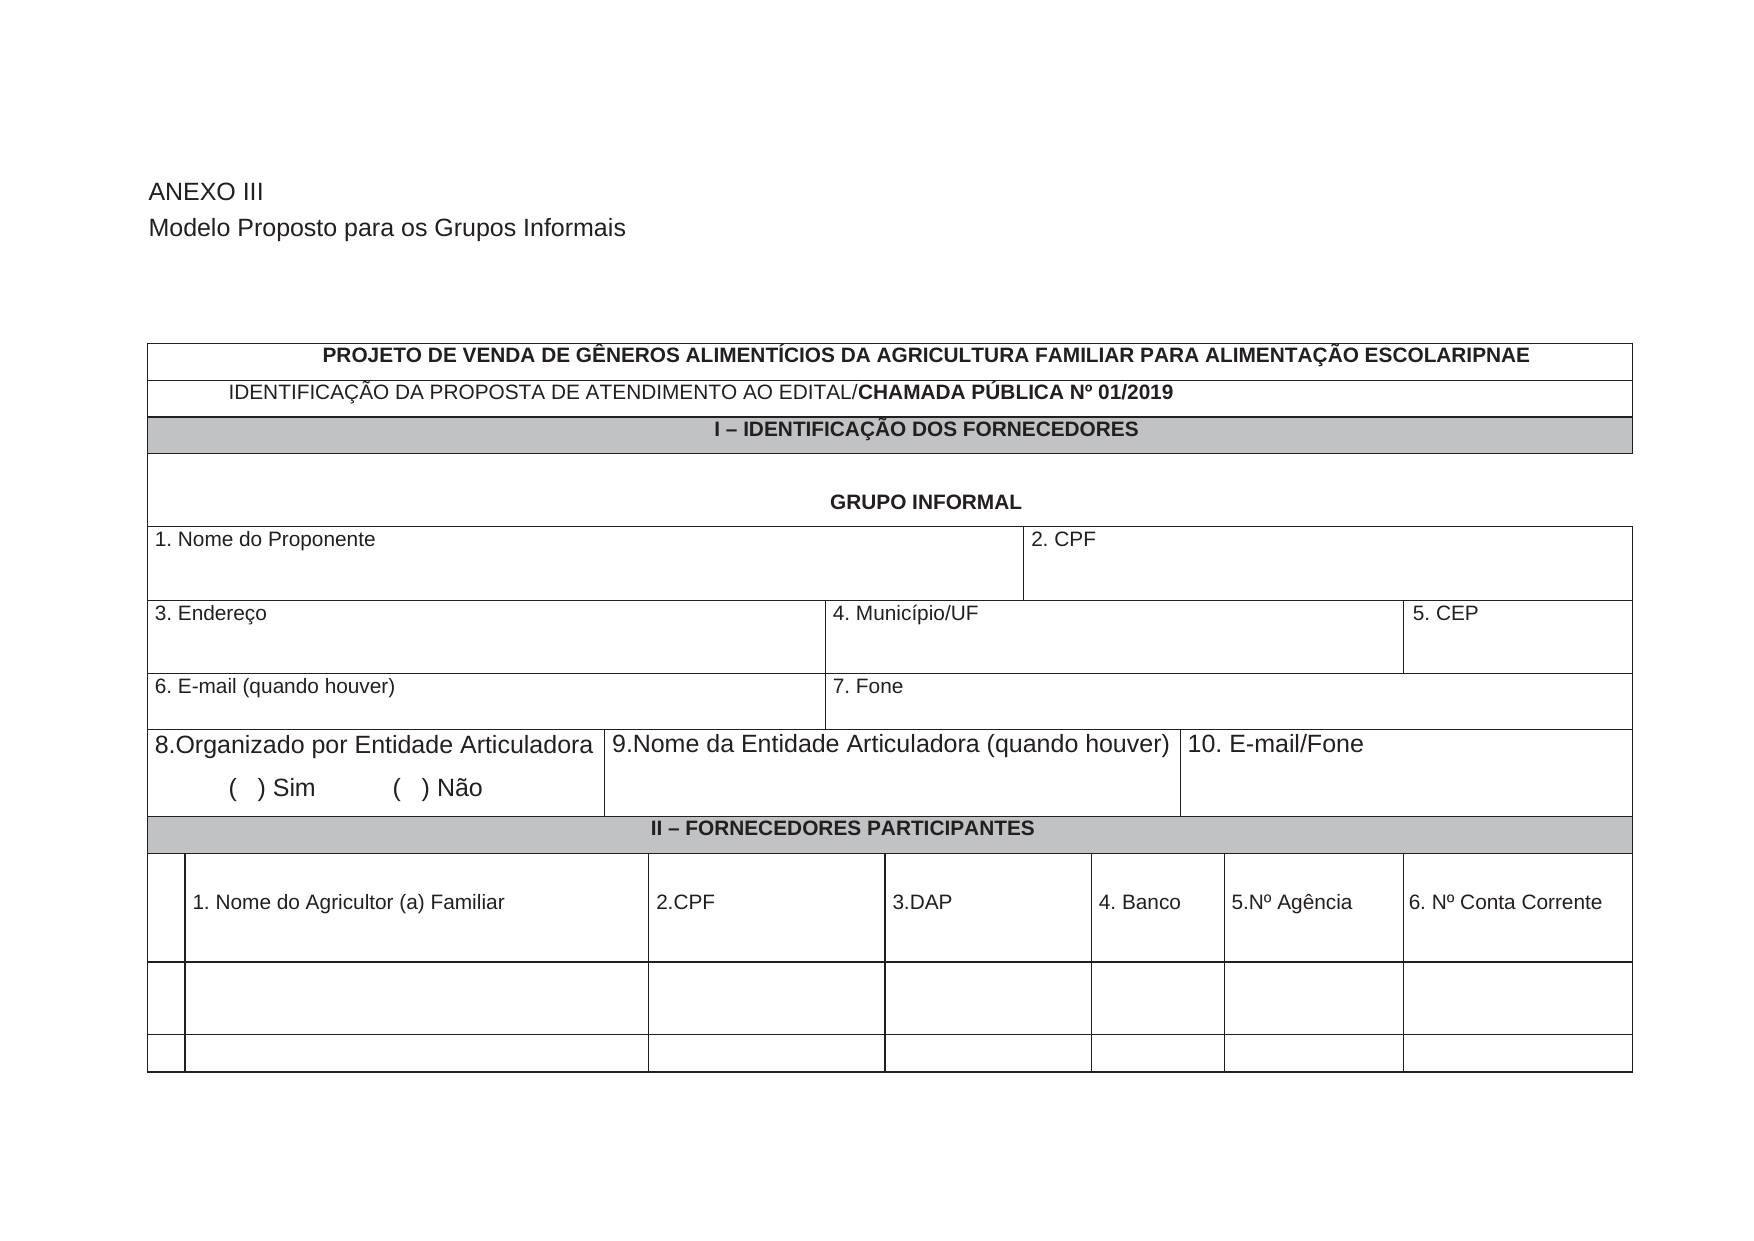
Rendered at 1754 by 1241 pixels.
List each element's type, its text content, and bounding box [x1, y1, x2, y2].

table_cell 3. Endereço [148, 601, 825, 673]
table_cell [886, 1035, 1091, 1071]
table_cell 8.Organizado por Entidade Articuladora ( ) Sim ( ) Não [148, 730, 604, 816]
table_cell 2. CPF [1024, 527, 1632, 600]
table_cell IDENTIFICAÇÃO DA PROPOSTA DE ATENDIMENTO AO EDITAL/CHAMADA PÚBLICA Nº 01/2019 [148, 381, 1632, 416]
table_cell [649, 963, 884, 1034]
table_cell [1225, 1035, 1403, 1071]
table_cell 5. CEP [1404, 601, 1632, 673]
table_cell [186, 1035, 648, 1071]
text ANEXO III [148, 177, 1646, 206]
table_cell I – IDENTIFICAÇÃO DOS FORNECEDORES [148, 418, 1632, 453]
table_cell 10. E-mail/Fone [1181, 730, 1632, 816]
table_cell II – FORNECEDORES PARTICIPANTES [148, 817, 1632, 853]
table_cell 6. Nº Conta Corrente [1404, 854, 1632, 961]
table_cell GRUPO INFORMAL [148, 454, 1632, 526]
table_cell [1404, 1035, 1632, 1071]
text Modelo Proposto para os Grupos Informais [148, 213, 1646, 242]
table_cell [1092, 1035, 1224, 1071]
table_cell [148, 854, 184, 961]
table_cell 4. Município/UF [826, 601, 1403, 673]
table_cell [1404, 963, 1632, 1034]
table_cell 7. Fone [826, 674, 1632, 729]
table_cell 5.Nº Agência [1225, 854, 1403, 961]
table_cell [148, 1035, 184, 1071]
table_cell 2.CPF [649, 854, 884, 961]
table_cell 1. Nome do Agricultor (a) Familiar [186, 854, 648, 961]
table_cell 4. Banco [1092, 854, 1224, 961]
table_cell [649, 1035, 884, 1071]
table_cell 9.Nome da Entidade Articuladora (quando houver) [605, 730, 1180, 816]
table_cell [1092, 963, 1224, 1034]
table_cell [148, 963, 184, 1034]
table_header PROJETO DE VENDA DE GÊNEROS ALIMENTÍCIOS DA AGRICULTURA FAMILIAR PARA ALIMENTAÇÃO ESCOLARIPNAE [148, 344, 1632, 379]
table_cell [1225, 963, 1403, 1034]
table_cell 3.DAP [886, 854, 1091, 961]
table_cell [186, 963, 648, 1034]
table_cell 1. Nome do Proponente [148, 527, 1023, 600]
table_cell [886, 963, 1091, 1034]
table_cell 6. E-mail (quando houver) [148, 674, 825, 729]
